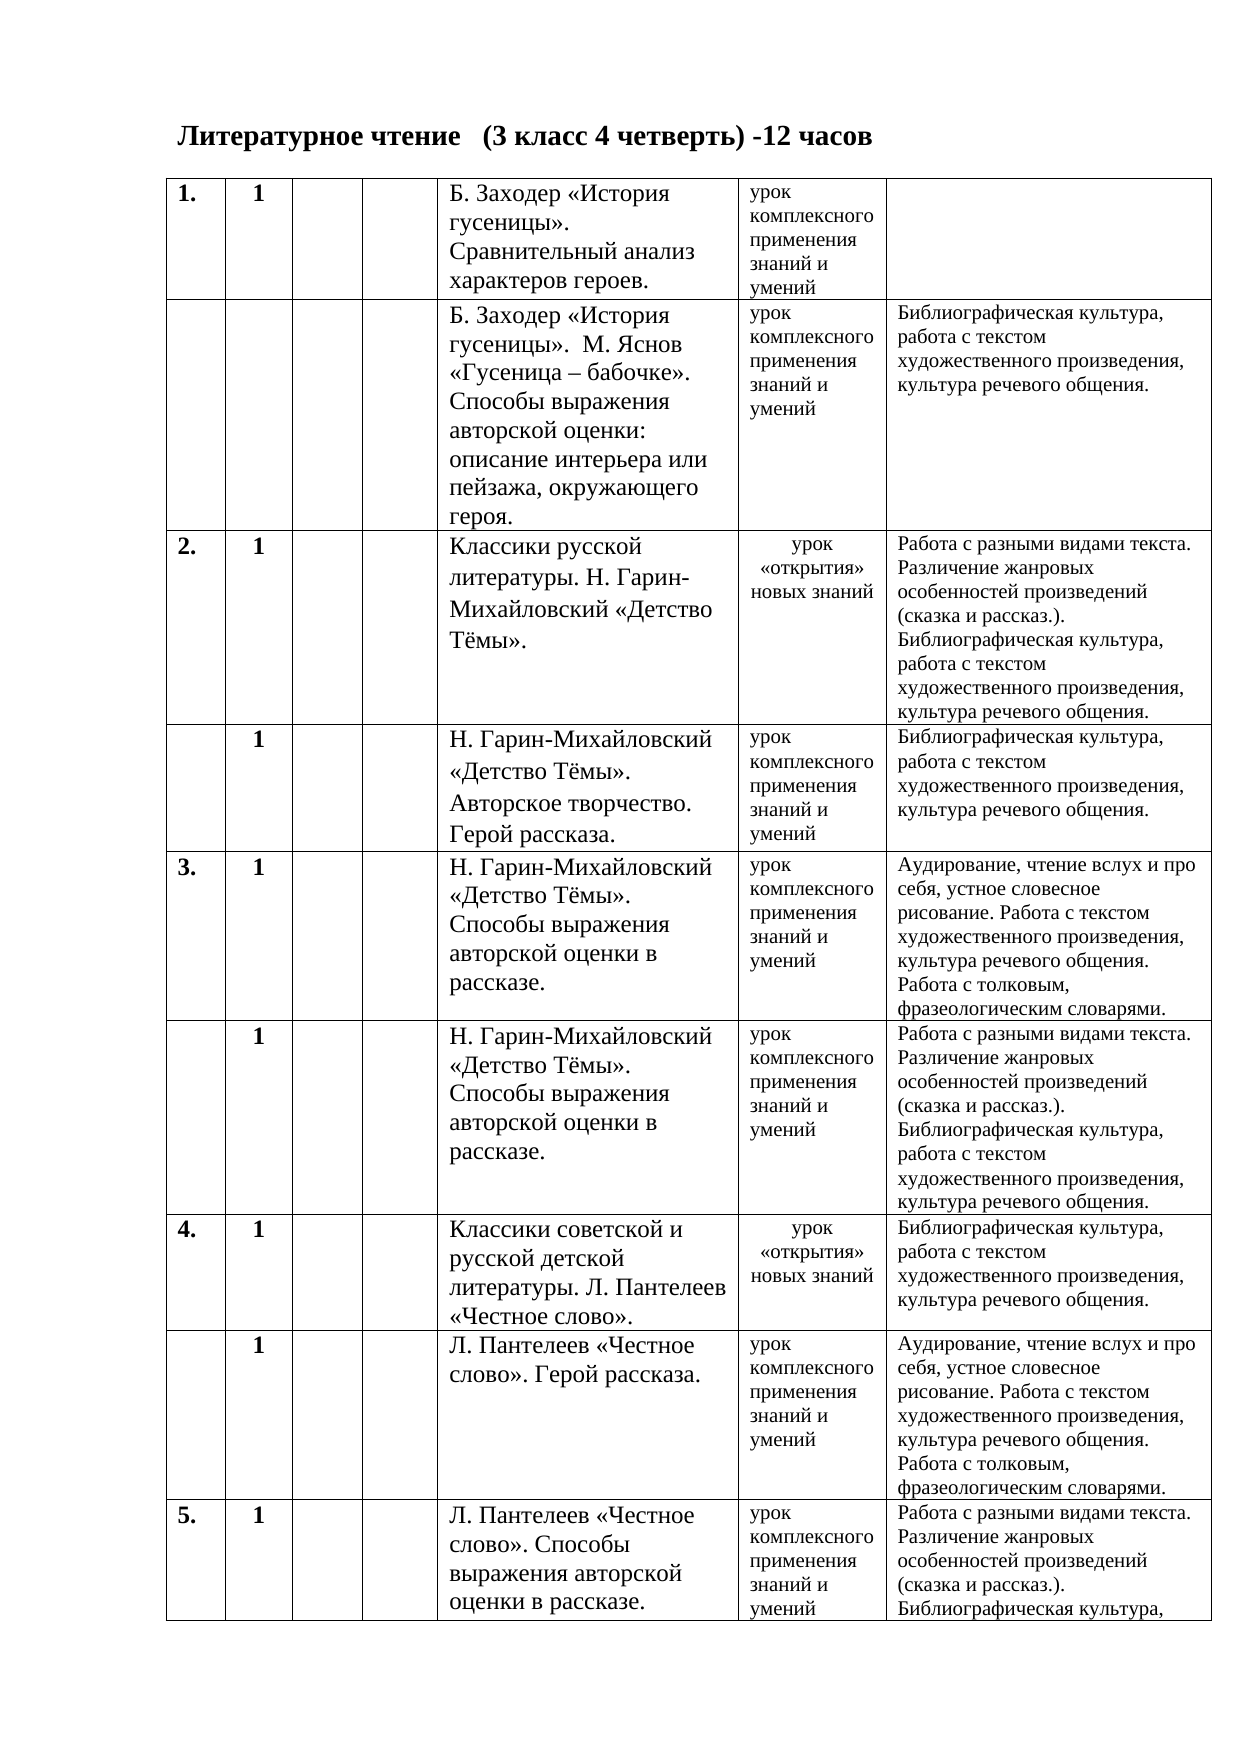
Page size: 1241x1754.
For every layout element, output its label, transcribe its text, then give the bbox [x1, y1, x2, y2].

table_cell урок комплексного применения знаний и умений [739, 725, 886, 851]
table_cell [363, 1331, 437, 1499]
table_cell урок комплексного применения знаний и умений [739, 300, 886, 530]
table_cell [293, 1021, 362, 1213]
table_cell 1 [226, 1331, 292, 1499]
table_cell урок комплексного применения знаний и умений [739, 1331, 886, 1499]
table_cell [167, 300, 225, 530]
table_cell [293, 300, 362, 530]
table_cell [293, 1331, 362, 1499]
table_cell [226, 300, 292, 530]
table_cell [293, 852, 362, 1020]
table_cell [167, 531, 225, 723]
table_cell [293, 1500, 362, 1620]
table_cell 1 [226, 1021, 292, 1213]
table_cell [293, 725, 362, 851]
table_cell урок комплексного применения знаний и умений [739, 852, 886, 1020]
table_cell [363, 852, 437, 1020]
table_cell [363, 1215, 437, 1329]
table_cell 1 [226, 1500, 292, 1620]
table_cell Б. Заходер «История гусеницы». М. Яснов «Гусеница – бабочке». Способы выражения авторской оценки: описание интерьера или пейзажа, окружающего героя. [438, 300, 738, 530]
table_cell [167, 725, 225, 851]
table_cell [167, 1500, 225, 1620]
table_cell [293, 1215, 362, 1329]
table_header [167, 179, 225, 299]
table_cell [167, 852, 225, 1020]
table_cell [363, 1021, 437, 1213]
table_cell [293, 531, 362, 723]
table_cell урок «открытия» новых знаний [739, 1215, 886, 1329]
table_cell 1 [226, 1215, 292, 1329]
table_header урок комплексного применения знаний и умений [739, 179, 886, 299]
table_cell Библиографическая культура, работа с текстом художественного произведения, культура речевого общения. [887, 300, 1211, 530]
table_header [293, 179, 362, 299]
table_cell Н. Гарин-Михайловский «Детство Тёмы». Авторское творчество. Герой рассказа. [438, 725, 738, 851]
table_cell Классики русской литературы. Н. Гарин-Михайловский «Детство Тёмы». [438, 531, 738, 723]
table_cell [363, 1500, 437, 1620]
table_header [887, 179, 1211, 299]
table_header [363, 179, 437, 299]
table_header 1 [226, 179, 292, 299]
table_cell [887, 1500, 1211, 1620]
table_cell Библиографическая культура, работа с текстом художественного произведения, культура речевого общения. [887, 1215, 1211, 1329]
text Литературное чтение (3 класс 4 четверть) -12 часов [177, 118, 1152, 152]
table_cell [363, 725, 437, 851]
table_cell 1 [226, 852, 292, 1020]
table_cell [363, 300, 437, 530]
table_cell Н. Гарин-Михайловский «Детство Тёмы». Способы выражения авторской оценки в рассказе. [438, 852, 738, 1020]
table_cell Классики советской и русской детской литературы. Л. Пантелеев «Честное слово». [438, 1215, 738, 1329]
table_cell Аудирование, чтение вслух и про себя, устное словесное рисование. Работа с текстом художественного произведения, культура речевого общения. Работа с толковым, фразеологическим словарями. [887, 852, 1211, 1020]
table_cell [167, 1021, 225, 1213]
table_cell Библиографическая культура, работа с текстом художественного произведения, культура речевого общения. [887, 725, 1211, 851]
table_cell урок «открытия» новых знаний [739, 531, 886, 723]
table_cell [739, 1500, 886, 1620]
table_cell Л. Пантелеев «Честное слово». Герой рассказа. [438, 1331, 738, 1499]
table_cell [363, 531, 437, 723]
table_cell урок комплексного применения знаний и умений [739, 1021, 886, 1213]
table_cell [438, 1500, 738, 1620]
table_cell Аудирование, чтение вслух и про себя, устное словесное рисование. Работа с текстом художественного произведения, культура речевого общения. Работа с толковым, фразеологическим словарями. [887, 1331, 1211, 1499]
table_cell 1 [226, 725, 292, 851]
table_cell Н. Гарин-Михайловский «Детство Тёмы». Способы выражения авторской оценки в рассказе. [438, 1021, 738, 1213]
table_cell [167, 1215, 225, 1329]
table_cell 1 [226, 531, 292, 723]
table_cell [167, 1331, 225, 1499]
table_header Б. Заходер «История гусеницы». Сравнительный анализ характеров героев. [438, 179, 738, 299]
